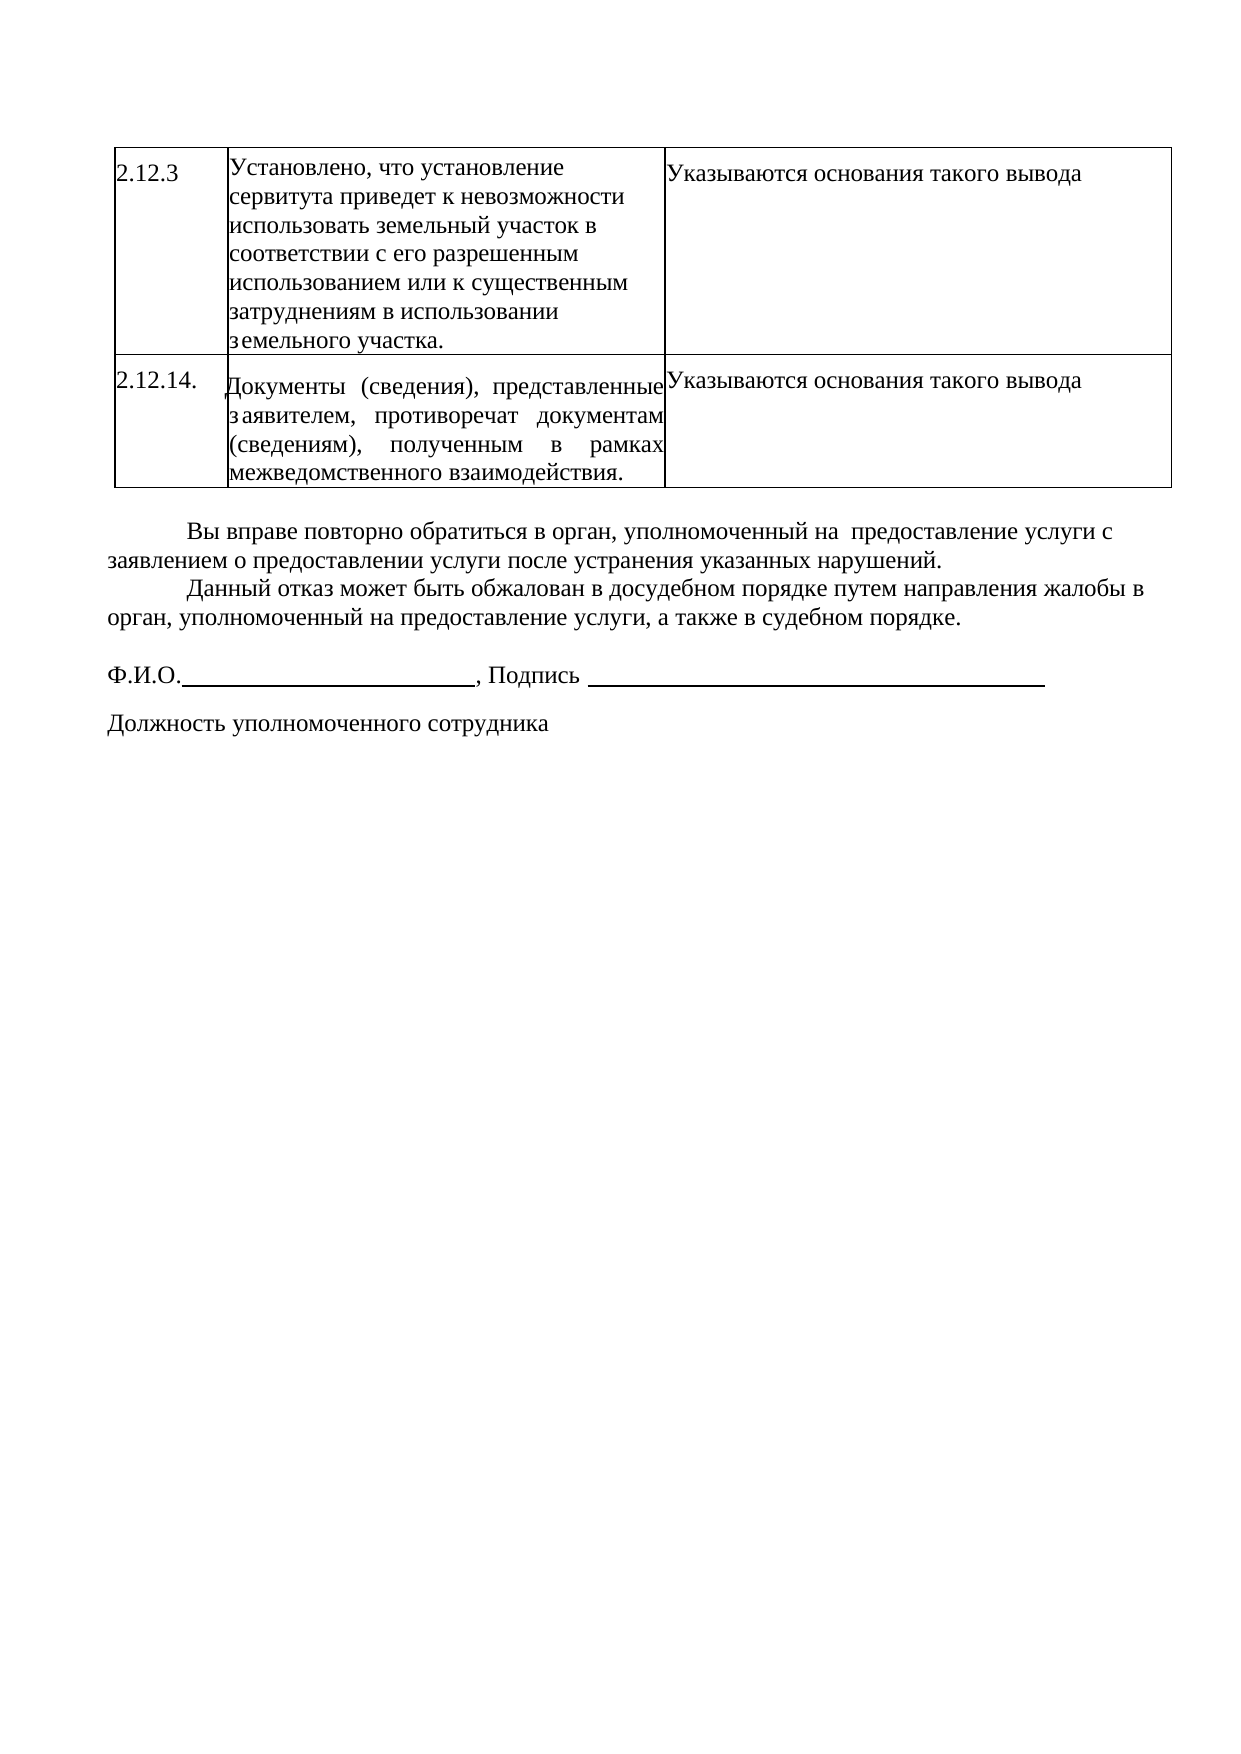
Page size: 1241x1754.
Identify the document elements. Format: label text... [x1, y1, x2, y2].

table_cell Документы (сведения), представленные заявителем, противоречат документам (сведениям), полученным в рамках межведомственного взаимодействия. [229, 355, 664, 487]
text Ф.И.О. , Подпись [107, 660, 1184, 689]
text Данный отказ может быть обжалован в досудебном порядке путем направления жалобы в орган, уполномоченный на предоставление услуги, а также в судебном порядке. [107, 573, 1184, 631]
text Вы вправе повторно обратиться в орган, уполномоченный на предоставление услуги с заявлением о предоставлении услуги после устранения указанных нарушений. [107, 516, 1184, 573]
table_cell 2.12.14. [116, 355, 227, 487]
table_cell Указываются основания такого вывода [666, 355, 1171, 487]
table_header Указываются основания такого вывода [666, 148, 1171, 354]
table_header Установлено, что установление сервитута приведет к невозможности использовать земельный участок в соответствии с его разрешенным использованием или к существенным затруднениям в использовании земельного участка. [229, 148, 664, 354]
text Должность уполномоченного сотрудника [107, 708, 1184, 737]
table_header 2.12.3 [116, 148, 227, 354]
